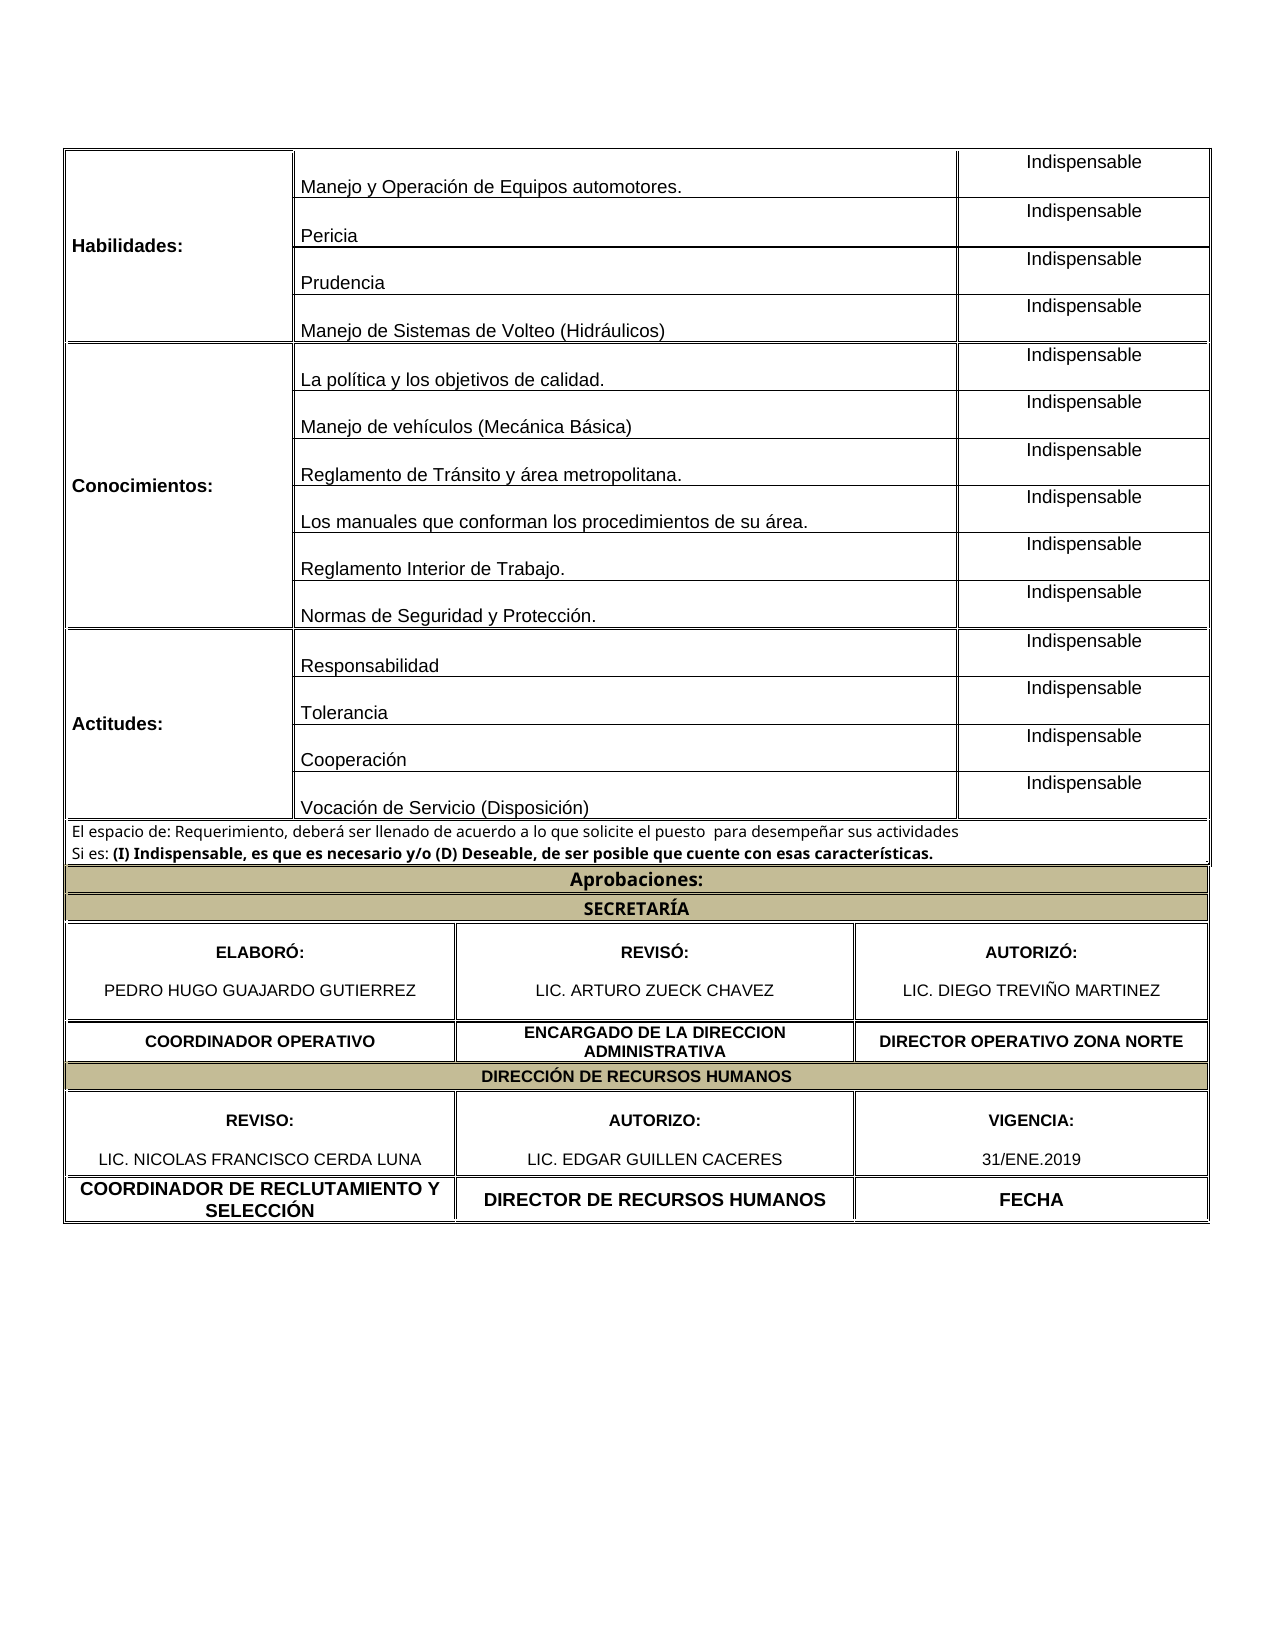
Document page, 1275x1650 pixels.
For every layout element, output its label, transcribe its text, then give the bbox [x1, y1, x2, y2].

table_cell AUTORIZÓ: LIC. DIEGO TREVIÑO MARTINEZ [856, 924, 1207, 1019]
table_cell Indispensable [959, 295, 1209, 341]
table_cell Prudencia [295, 248, 956, 294]
table_cell Reglamento de Tránsito y área metropolitana. [295, 439, 956, 485]
table_cell Los manuales que conforman los procedimientos de su área. [295, 486, 956, 532]
table_cell Actitudes: [66, 627, 292, 818]
table_cell Indispensable [959, 725, 1209, 771]
table_cell Indispensable [959, 248, 1209, 294]
table_cell Indispensable [959, 581, 1209, 627]
table_cell Habilidades: [66, 151, 293, 341]
table_cell El espacio de: Requerimiento, deberá ser llenado de acuerdo a lo que solicite el puesto para desempeñar sus actividades Si es: (I) Indispensable, es que es necesario y/o (D) Deseable, de ser posible que cuente con esas características. [64, 818, 1211, 864]
table_cell Conocimientos: [64, 341, 293, 627]
table_cell Indispensable [959, 772, 1209, 818]
table_cell Indispensable [959, 486, 1209, 532]
table_cell AUTORIZO: LIC. EDGAR GUILLEN CACERES [457, 1092, 853, 1175]
table_cell REVISÓ: LIC. ARTURO ZUECK CHAVEZ [457, 924, 853, 1019]
table_cell Indispensable [959, 391, 1209, 438]
table_cell ELABORÓ: PEDRO HUGO GUAJARDO GUTIERREZ [64, 920, 456, 1019]
table_cell Manejo de vehículos (Mecánica Básica) [295, 391, 956, 438]
table_cell DIRECCIÓN DE RECURSOS HUMANOS [66, 1061, 1207, 1089]
table_cell Normas de Seguridad y Protección. [295, 581, 956, 627]
table_cell La política y los objetivos de calidad. [295, 344, 956, 390]
table_cell Reglamento Interior de Trabajo. [295, 533, 956, 579]
table_cell ENCARGADO DE LA DIRECCION ADMINISTRATIVA [726, 1023, 853, 1061]
table_cell Pericia [295, 198, 956, 246]
table_cell VIGENCIA: 31/ENE.2019 [856, 1092, 1207, 1175]
table_cell COORDINADOR OPERATIVO [64, 1019, 456, 1061]
table_cell Indispensable [959, 533, 1209, 579]
table_cell COORDINADOR DE RECLUTAMIENTO Y SELECCIÓN [66, 1175, 456, 1221]
table_cell SECRETARÍA [64, 892, 1208, 920]
table_cell Cooperación [295, 725, 956, 771]
table_cell Indispensable [959, 198, 1209, 246]
table_cell DIRECTOR OPERATIVO ZONA NORTE [856, 1023, 1207, 1061]
table_cell Indispensable [958, 149, 1209, 197]
table_cell Tolerancia [295, 677, 956, 723]
table_cell Indispensable [959, 677, 1209, 723]
table_cell Manejo y Operación de Equipos automotores. [293, 149, 957, 197]
table_cell Indispensable [958, 341, 1211, 390]
table_cell REVISO: LIC. NICOLAS FRANCISCO CERDA LUNA [64, 1089, 456, 1175]
table_cell Indispensable [959, 439, 1209, 485]
table_cell Aprobaciones: [66, 864, 1207, 892]
table_cell DIRECTOR DE RECURSOS HUMANOS [456, 1178, 854, 1221]
table_cell Indispensable [959, 627, 1209, 676]
table_cell Responsabilidad [295, 630, 956, 676]
table_cell FECHA [854, 1178, 1208, 1221]
table_cell Manejo de Sistemas de Volteo (Hidráulicos) [295, 295, 956, 341]
table_cell Vocación de Servicio (Disposición) [295, 772, 956, 818]
table_cell ENCARGADO DE LA DIRECCION ADMINISTRATIVA [457, 1023, 584, 1061]
